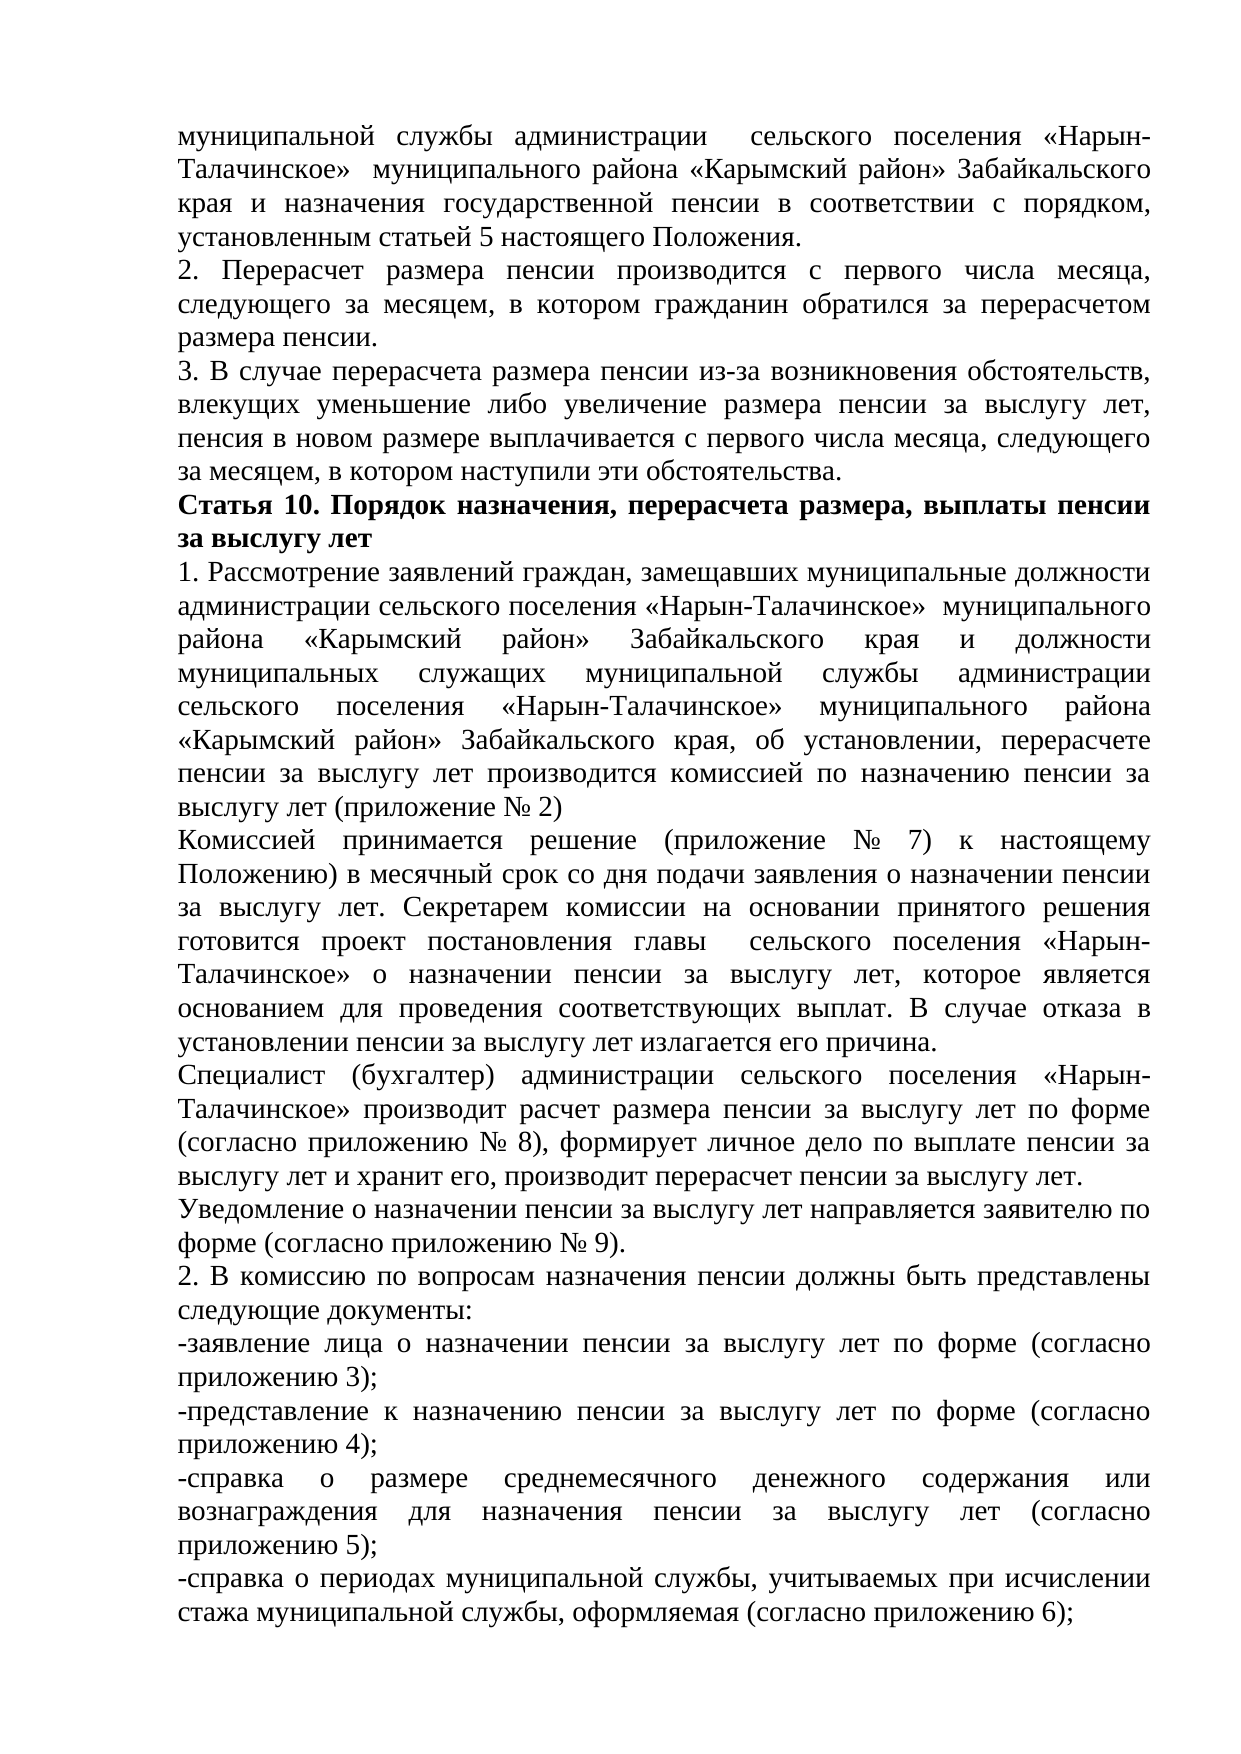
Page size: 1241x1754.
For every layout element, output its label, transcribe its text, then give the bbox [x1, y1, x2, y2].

text -представление к назначению пенсии за выслугу лет по форме (согласно приложению 4); [177, 1393, 1152, 1460]
text Статья 10. Порядок назначения, перерасчета размера, выплаты пенсии за выслугу лет [177, 487, 1152, 554]
text -справка о размере среднемесячного денежного содержания или вознаграждения для назначения пенсии за выслугу лет (согласно приложению 5); [177, 1460, 1152, 1560]
text Специалист (бухгалтер) администрации сельского поселения «Нарын-Талачинское» производит расчет размера пенсии за выслугу лет по форме (согласно приложению № 8), формирует личное дело по выплате пенсии за выслугу лет и хранит его, производит перерасчет пенсии за выслугу лет. [177, 1057, 1152, 1191]
text -справка о периодах муниципальной службы, учитываемых при исчислении стажа муниципальной службы, оформляемая (согласно приложению 6); [177, 1560, 1152, 1627]
text 1. Рассмотрение заявлений граждан, замещавших муниципальные должности администрации сельского поселения «Нарын-Талачинское» муниципального района «Карымский район» Забайкальского края и должности муниципальных служащих муниципальной службы администрации сельского поселения «Нарын-Талачинское» муниципального района «Карымский район» Забайкальского края, об установлении, перерасчете пенсии за выслугу лет производится комиссией по назначению пенсии за выслугу лет (приложение № 2) [177, 554, 1152, 822]
text Уведомление о назначении пенсии за выслугу лет направляется заявителю по форме (согласно приложению № 9). [177, 1191, 1152, 1258]
text 2. Перерасчет размера пенсии производится с первого числа месяца, следующего за месяцем, в котором гражданин обратился за перерасчетом размера пенсии. [177, 252, 1152, 353]
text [177, 118, 1152, 252]
text Комиссией принимается решение (приложение № 7) к настоящему Положению) в месячный срок со дня подачи заявления о назначении пенсии за выслугу лет. Секретарем комиссии на основании принятого решения готовится проект постановления главы сельского поселения «Нарын-Талачинское» о назначении пенсии за выслугу лет, которое является основанием для проведения соответствующих выплат. В случае отказа в установлении пенсии за выслугу лет излагается его причина. [177, 822, 1152, 1057]
text -заявление лица о назначении пенсии за выслугу лет по форме (согласно приложению 3); [177, 1326, 1152, 1393]
text 2. В комиссию по вопросам назначения пенсии должны быть представлены следующие документы: [177, 1258, 1152, 1326]
text 3. В случае перерасчета размера пенсии из-за возникновения обстоятельств, влекущих уменьшение либо увеличение размера пенсии за выслугу лет, пенсия в новом размере выплачивается с первого числа месяца, следующего за месяцем, в котором наступили эти обстоятельства. [177, 353, 1152, 487]
